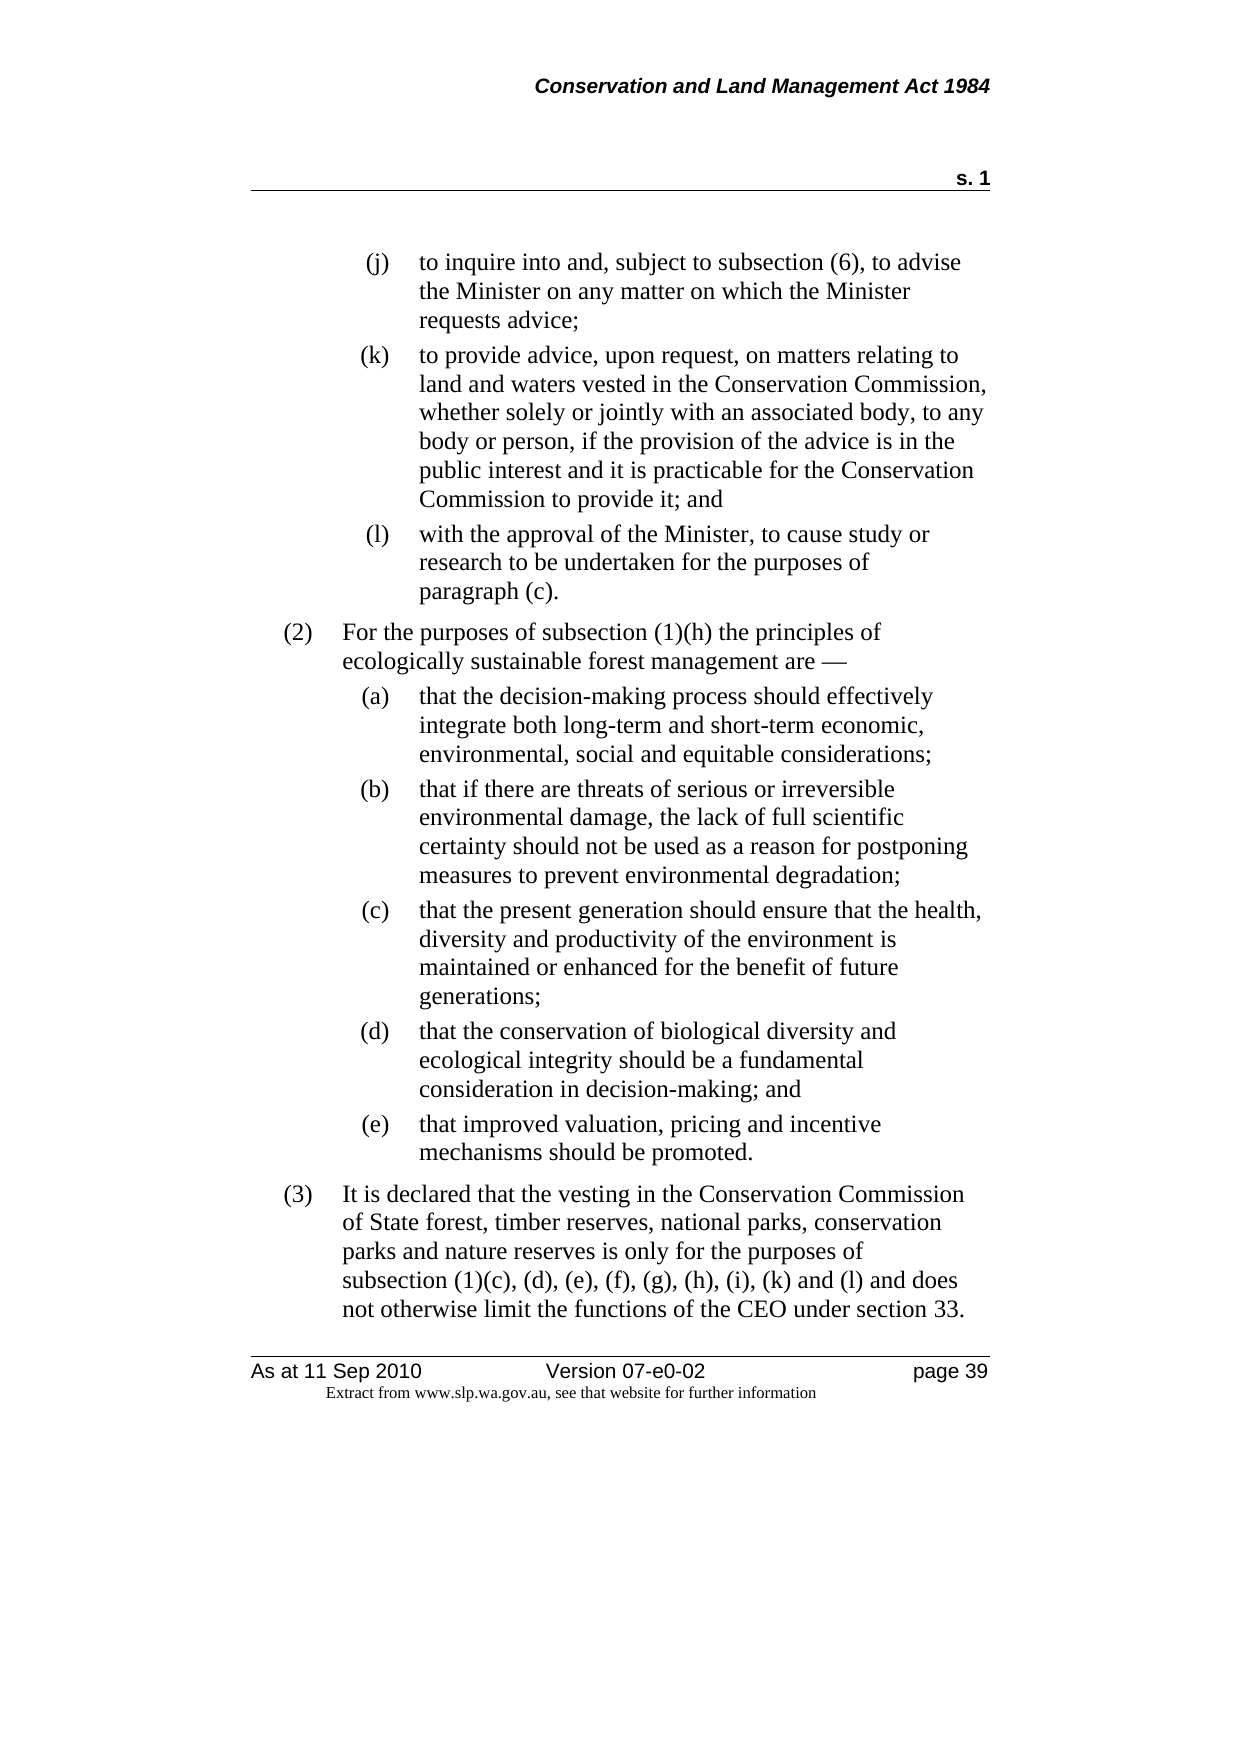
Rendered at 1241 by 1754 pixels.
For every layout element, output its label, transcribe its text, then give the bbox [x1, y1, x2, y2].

text (k) to provide advice, upon request, on matters relating to land and waters vested in the Conservation Commission, whether solely or jointly with an associated body, to any body or person, if the provision of the advice is in the public interest and it is practicable for the Conservation Commission to provide it; and [251, 340, 990, 512]
text (2) For the purposes of subsection (1)(h) the principles of ecologically sustainable forest management are — [251, 617, 990, 675]
text (l) with the approval of the Minister, to cause study or research to be undertaken for the purposes of paragraph (c). [251, 519, 990, 605]
text (j) to inquire into and, subject to subsection (6), to advise the Minister on any matter on which the Minister requests advice; [251, 247, 990, 334]
text (e) that improved valuation, pricing and incentive mechanisms should be promoted. [251, 1109, 990, 1166]
text (d) that the conservation of biological diversity and ecological integrity should be a fundamental consideration in decision-making; and [251, 1016, 990, 1102]
text (a) that the decision-making process should effectively integrate both long-term and short-term economic, environmental, social and equitable considerations; [251, 681, 990, 767]
text (b) that if there are threats of serious or irreversible environmental damage, the lack of full scientific certainty should not be used as a reason for postponing measures to prevent environmental degradation; [251, 774, 990, 889]
text (c) that the present generation should ensure that the health, diversity and productivity of the environment is maintained or enhanced for the benefit of future generations; [251, 895, 990, 1010]
text (3) It is declared that the vesting in the Conservation Commission of State forest, timber reserves, national parks, conservation parks and nature reserves is only for the purposes of subsection (1)(c), (d), (e), (f), (g), (h), (i), (k) and (l) and does not otherwise limit the functions of the CEO under section 33. [251, 1179, 990, 1322]
